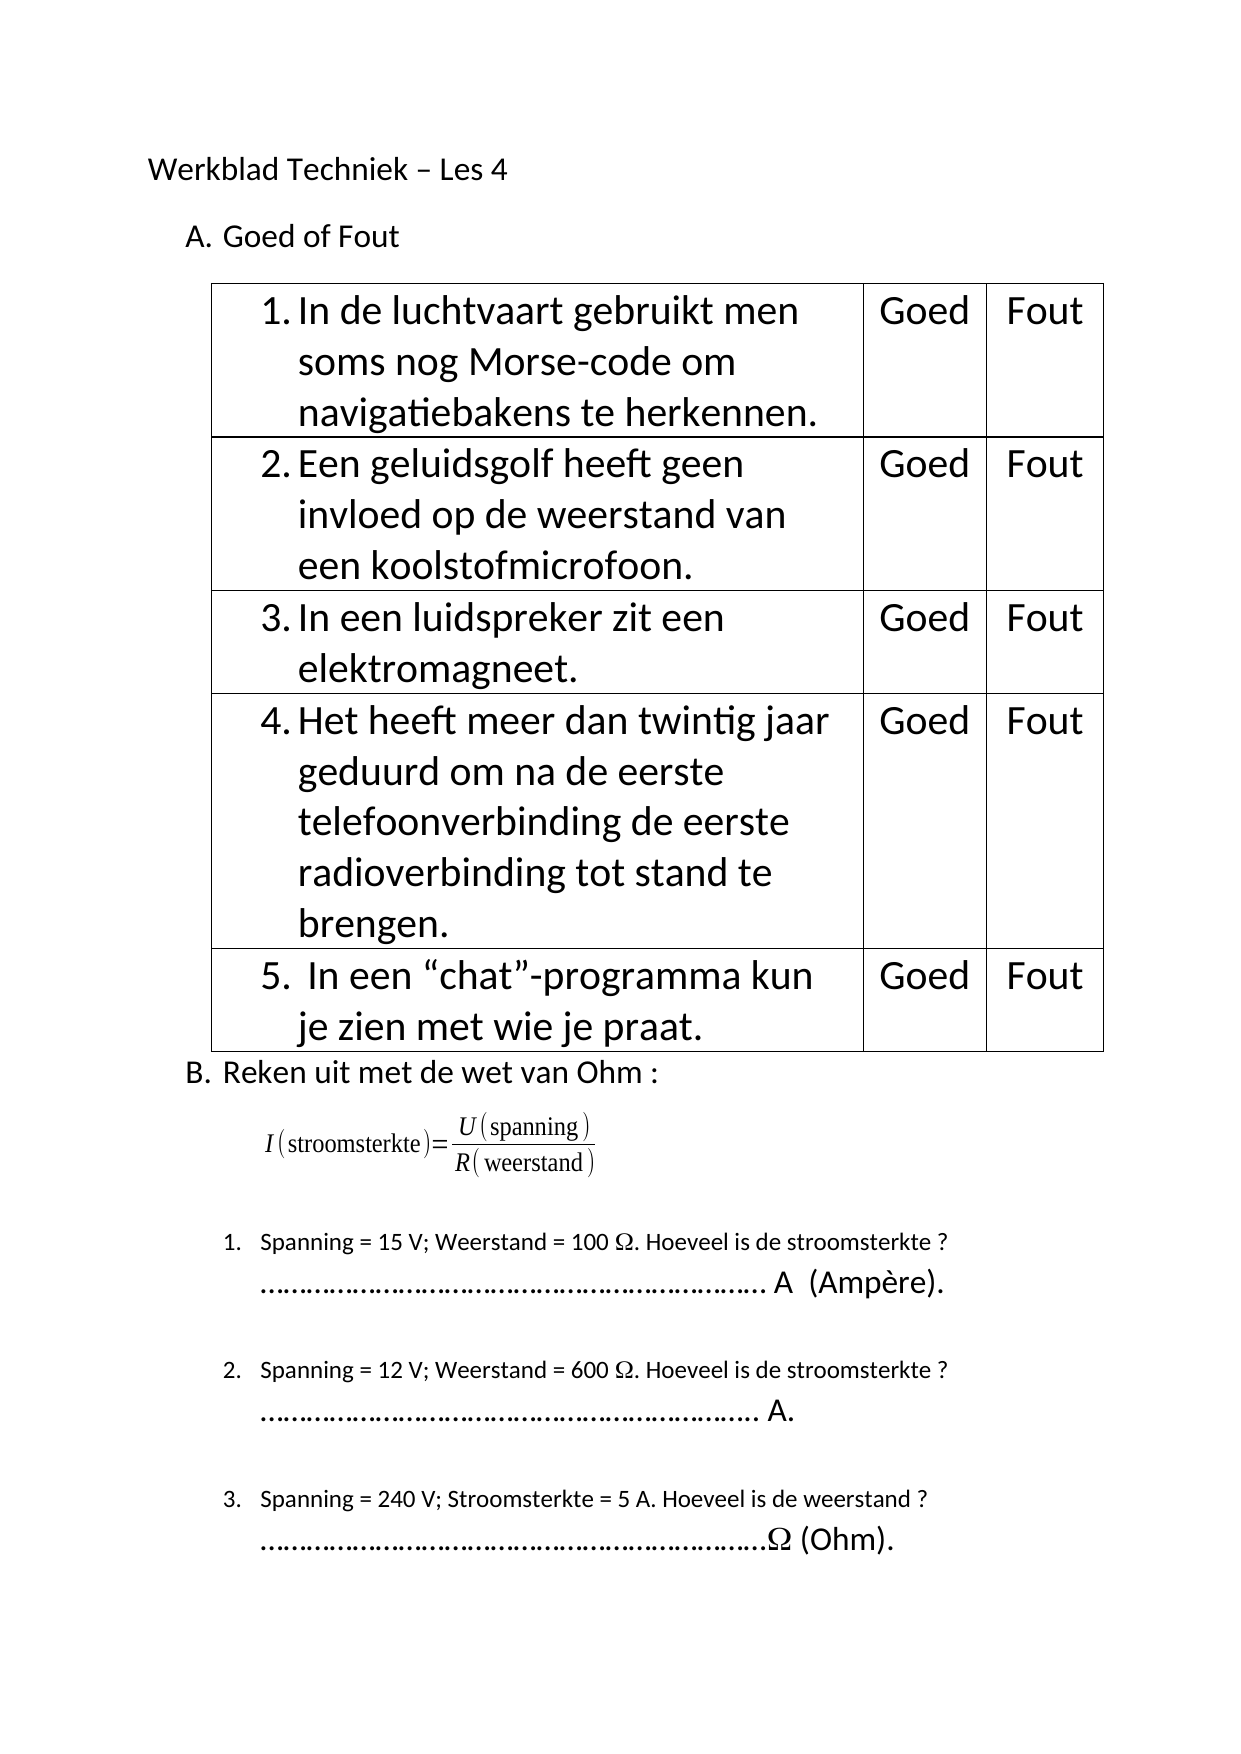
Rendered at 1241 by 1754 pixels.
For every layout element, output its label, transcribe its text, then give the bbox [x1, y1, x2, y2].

list Spanning = 12 V; Weerstand = 600 . Hoeveel is de stroomsterkte ? [223, 1354, 1093, 1385]
list Goed of Fout [185, 215, 1093, 256]
list ………………………………………………………… (Ohm). [260, 1518, 1093, 1559]
list Spanning = 240 V; Stroomsterkte = 5 A. Hoeveel is de weerstand ? [223, 1483, 1093, 1513]
list Spanning = 15 V; Weerstand = 100 . Hoeveel is de stroomsterkte ? [223, 1226, 1093, 1256]
table_cell In een luidspreker zit een elektromagneet. [212, 591, 863, 693]
table_cell Een geluidsgolf heeft geen invloed op de weerstand van een koolstofmicrofoon. [212, 438, 863, 590]
list ………………………………………………………… A (Ampère). [260, 1261, 1093, 1302]
list Reken uit met de wet van Ohm : [185, 1052, 1093, 1092]
table_cell In een “chat”-programma kun je zien met wie je praat. [212, 949, 863, 1051]
table_cell Het heeft meer dan twintig jaar geduurd om na de eerste telefoonverbinding de eerste radioverbinding tot stand te brengen. [212, 694, 863, 948]
table_cell Fout [987, 438, 1103, 590]
table_cell Goed [864, 694, 986, 948]
table_header In de luchtvaart gebruikt men soms nog Morse-code om navigatiebakens te herkennen. [212, 284, 863, 436]
table_cell Goed [864, 949, 986, 1051]
text Werkblad Techniek – Les 4 [148, 148, 1093, 188]
table_header Goed [864, 284, 986, 436]
table_cell Fout [987, 949, 1103, 1051]
table_cell Goed [864, 438, 986, 590]
table_cell Goed [864, 591, 986, 693]
table_cell Fout [987, 694, 1103, 948]
table_header Fout [987, 284, 1103, 436]
table_cell Fout [987, 591, 1103, 693]
list ……………………………………………………….. A. [260, 1389, 1093, 1430]
